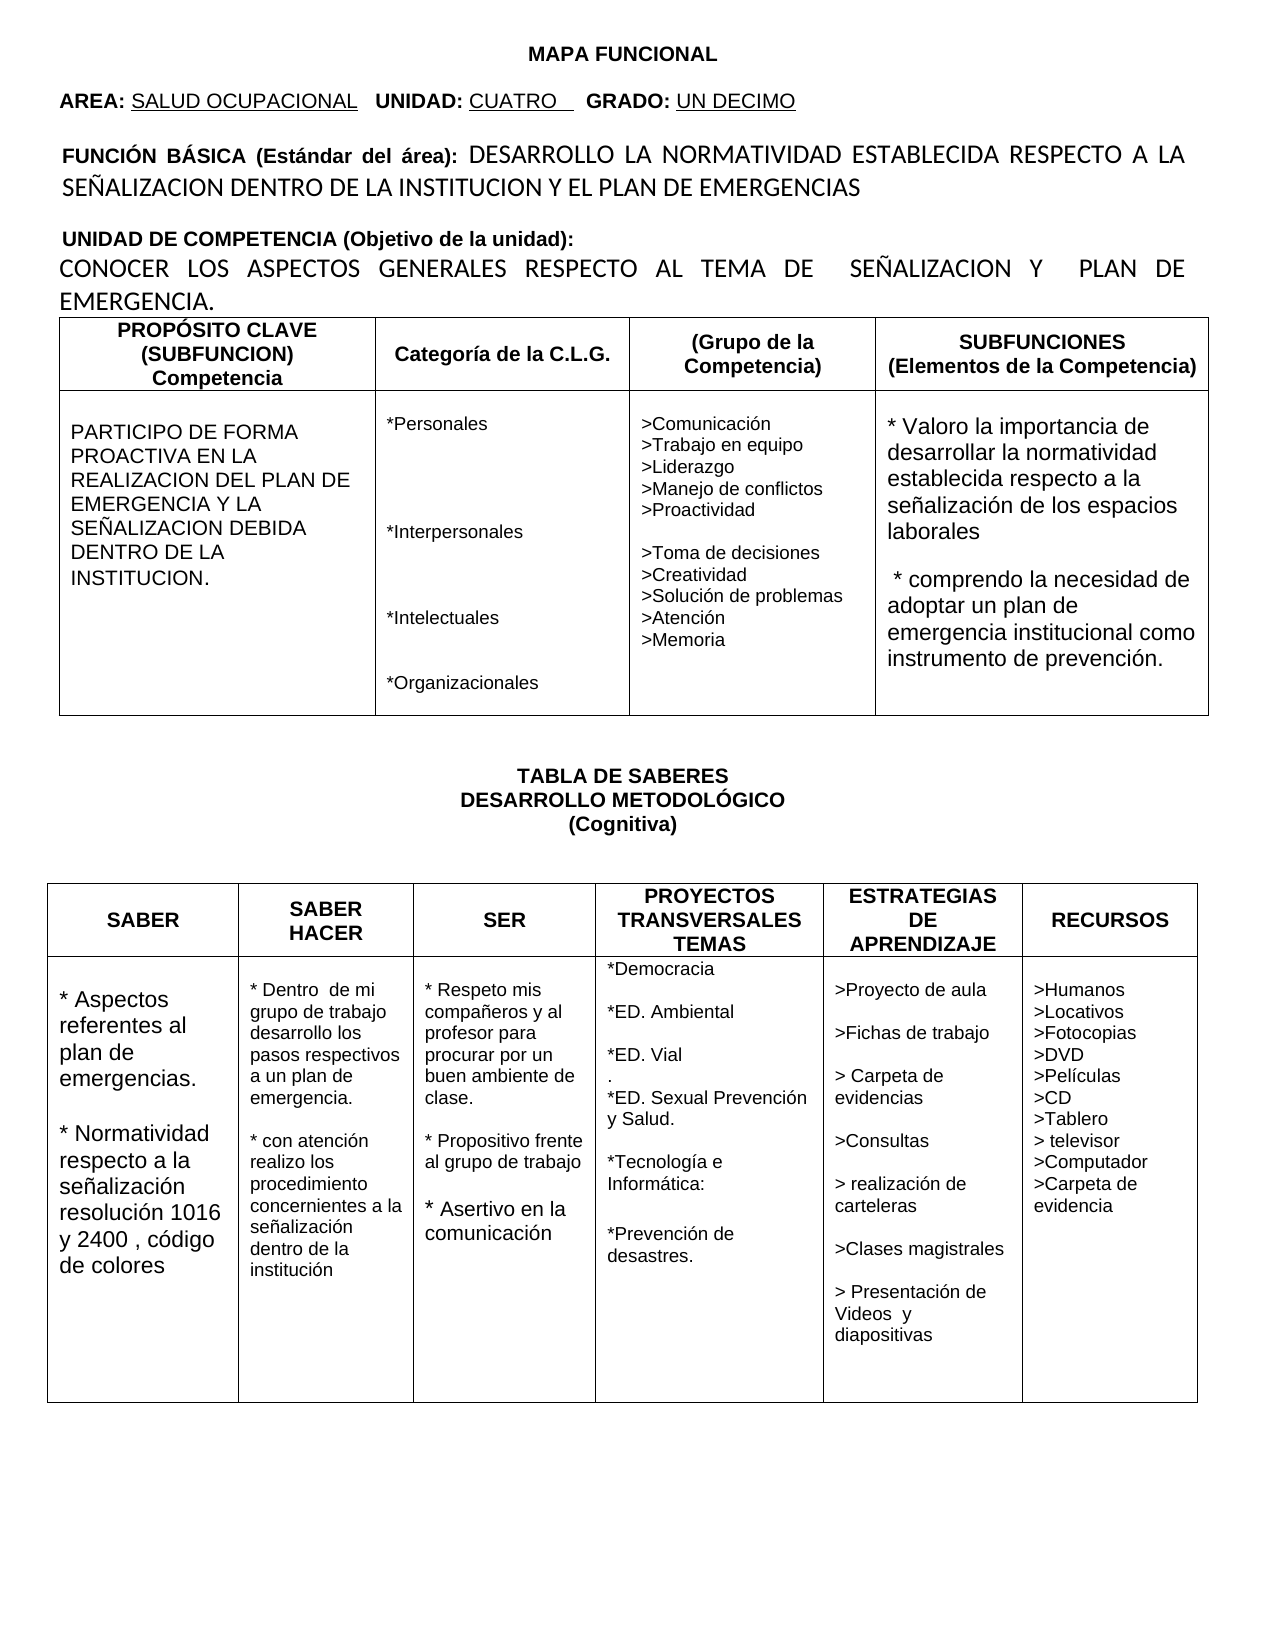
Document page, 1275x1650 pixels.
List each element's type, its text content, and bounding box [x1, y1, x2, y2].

table_header SABER HACER [239, 884, 413, 956]
table_header Categoría de .G. [376, 318, 629, 390]
table_header RECURSOS [1023, 884, 1197, 956]
table_header (Grupo de ) [630, 318, 875, 390]
table_header SABER [48, 884, 238, 956]
table_cell >Comunicación >Trabajo en equipo >Liderazgo >Manejo de conflictos >Proactividad >Toma de decisiones >Creatividad >Solución de problemas >Atención >Memoria [630, 391, 875, 714]
table_header PROYECTOS TRANSVERSALES TEMAS [596, 884, 823, 956]
table_cell * Aspectos referentes al plan de emergencias. * Normatividad respecto a la señalización resolución 1016 y 2400 , código de colores [48, 957, 238, 1402]
text AREA: SALUD OCUPACIONAL UNIDAD: CUATRO GRADO: UN DECIMO [59, 89, 1186, 113]
table_cell PARTICIPO DE FORMA PROACTIVA EN LA REALIZACION DEL PLAN DE EMERGENCIA Y LA SEÑALIZACION DEBIDA DENTRO DE LA INSTITUCION. [60, 391, 375, 714]
table_cell *Personales *Interpersonales *Intelectuales *Organizacionales [376, 391, 629, 714]
text UNIDAD DE COMPETENCIA (Objetivo de la unidad): [62, 227, 1186, 251]
table_cell * Respeto mis compañeros y al profesor para procurar por un buen ambiente de clase. * Propositivo frente al grupo de trabajo * Asertivo en la comunicación [414, 957, 595, 1402]
text TABLA DE SABERES [59, 763, 1186, 787]
text DESARROLLO METODOLÓGICO [59, 787, 1186, 811]
table_cell >Humanos >Locativos >Fotocopias >DVD >Películas >CD >Tablero > televisor >Computador >Carpeta de evidencia [1023, 957, 1197, 1402]
table_cell * Valoro la importancia de desarrollar la normatividad establecida respecto a la señalización de los espacios laborales * comprendo la necesidad de adoptar un plan de emergencia institucional como instrumento de prevención. [876, 391, 1208, 714]
table_header SER [414, 884, 595, 956]
text MAPA FUNCIONAL [59, 41, 1186, 65]
table_cell >Proyecto de aula >Fichas de trabajo > Carpeta de evidencias >Consultas > realización de carteleras >Clases magistrales > Presentación de Videos y diapositivas [824, 957, 1022, 1402]
text FUNCIÓN BÁSICA (Estándar del área): DESARROLLO LA NORMATIVIDAD ESTABLECIDA RESPECTO A LA SEÑALIZACION DENTRO DE LA INSTITUCION Y EL PLAN DE EMERGENCIAS [62, 137, 1186, 203]
table_header SUBFUNCIONES (Elementos de ) [876, 318, 1208, 390]
table_header ESTRATEGIAS DE APRENDIZAJE [824, 884, 1022, 956]
text (Cognitiva) [59, 811, 1186, 835]
text CONOCER LOS ASPECTOS GENERALES RESPECTO AL TEMA DE SEÑALIZACION Y PLAN DE EMERGENCIA. [59, 251, 1186, 317]
table_cell * Dentro de mi grupo de trabajo desarrollo los pasos respectivos a un plan de emergencia. * con atención realizo los procedimiento concernientes a la señalización dentro de la institución [239, 957, 413, 1402]
table_cell *Democracia *ED. Ambiental *ED. Vial . *ED. Sexual Prevención y Salud. *Tecnología e Informática: *Prevención de desastres. [596, 957, 823, 1402]
table_header PROPÓSITO CLAVE (SUBFUNCION) Competencia [60, 318, 375, 390]
